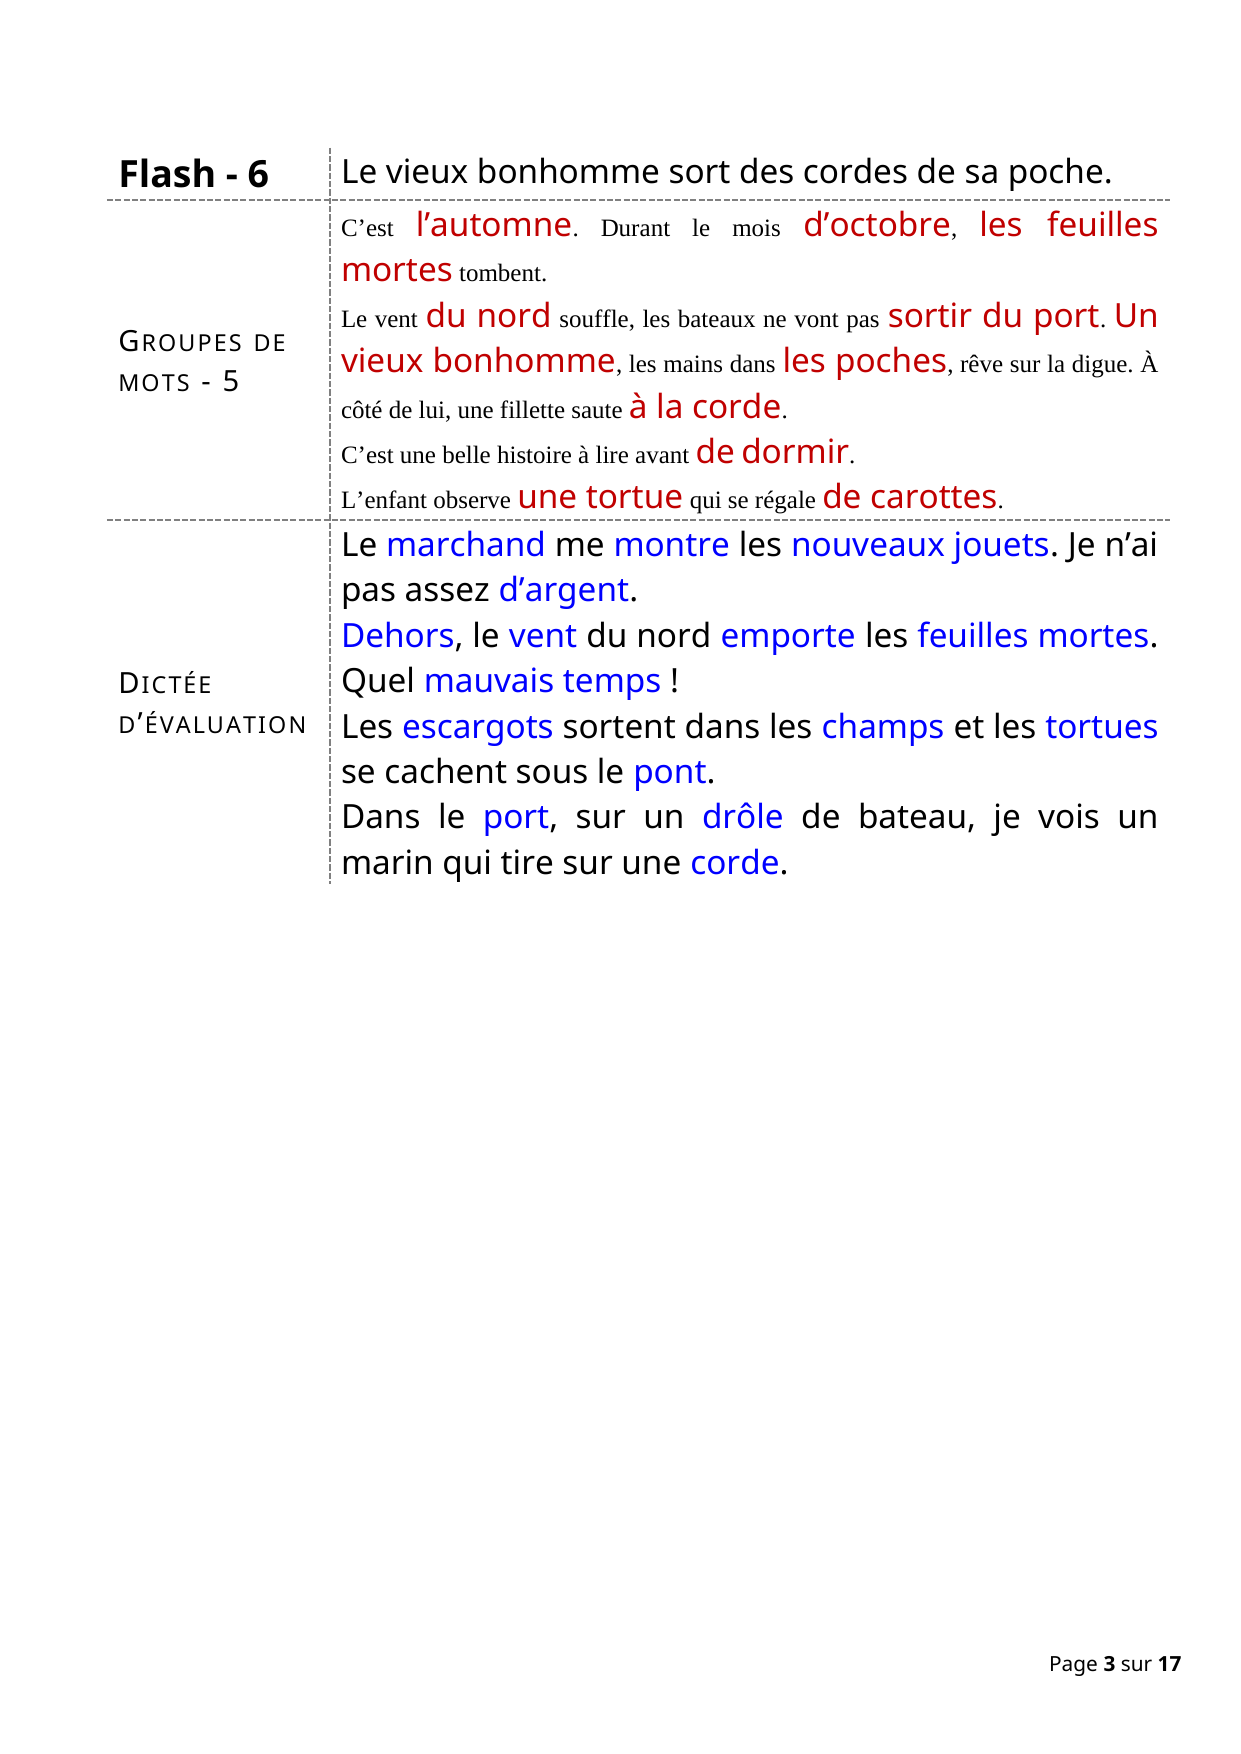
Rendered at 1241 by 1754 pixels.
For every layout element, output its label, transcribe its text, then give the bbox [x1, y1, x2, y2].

table_cell Dictée d’évaluation [107, 519, 329, 884]
table_cell C’est l’automne. Durant le mois d’octobre, les feuilles mortes tombent. Le vent du nord souffle, les bateaux ne vont pas sortir du port. Un vieux bonhomme, les mains dans les poches, rêve sur la digue. À côté de lui, une fillette saute à la corde. C’est une belle histoire à lire avant de dormir. L’enfant observe une tortue qui se régale de carottes. [330, 199, 1170, 519]
table_cell Le marchand me montre les nouveaux jouets. Je n’ai pas assez d’argent. Dehors, le vent du nord emporte les feuilles mortes. Quel mauvais temps ! Les escargots sortent dans les champs et les tortues se cachent sous le pont. Dans le port, sur un drôle de bateau, je vois un marin qui tire sur une corde. [330, 519, 1170, 884]
table_cell Groupes de mots - 5 [107, 199, 329, 519]
table_header Flash - 6 [107, 148, 329, 199]
table_header Le vieux bonhomme sort des cordes de sa poche. [330, 148, 1170, 199]
